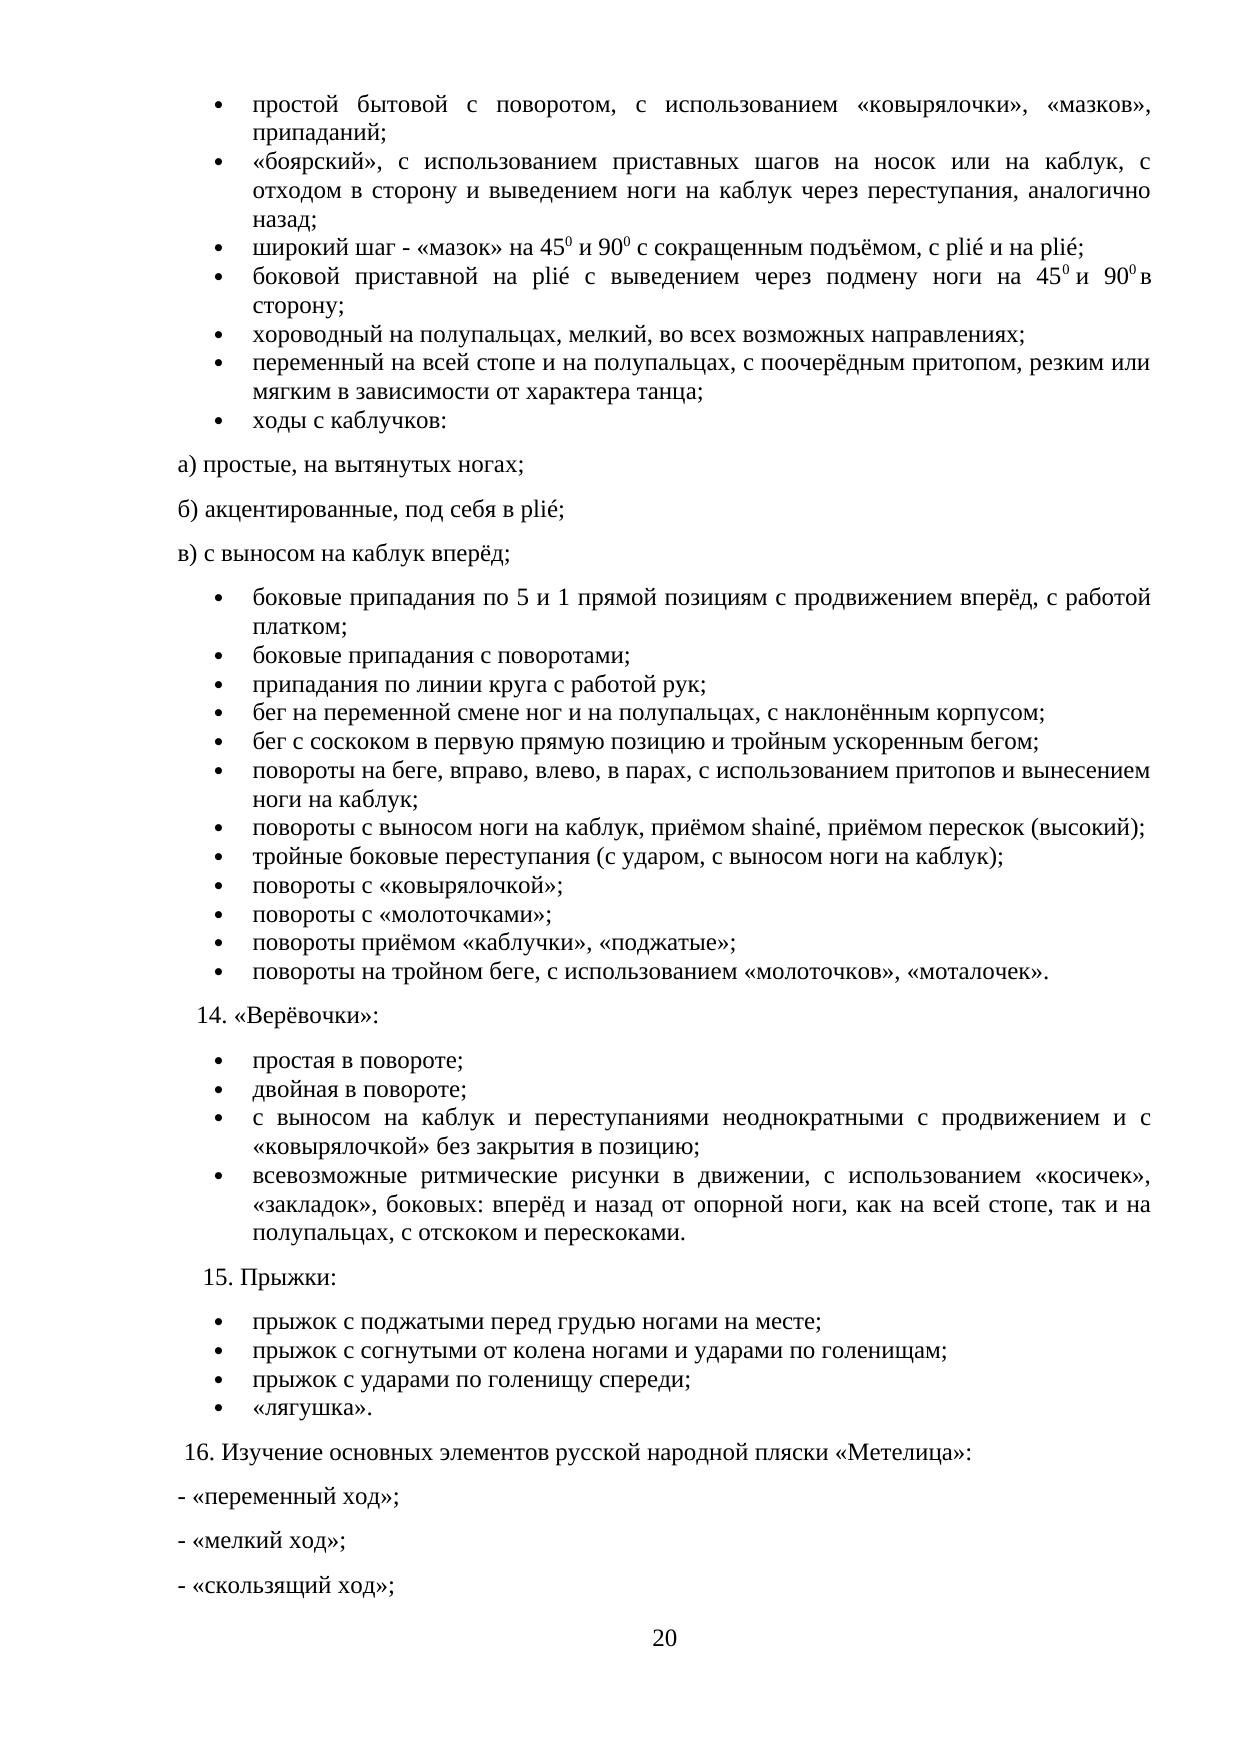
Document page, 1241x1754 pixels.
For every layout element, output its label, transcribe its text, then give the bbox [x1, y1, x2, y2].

list повороты приёмом «каблучки», «поджатые»; [215, 927, 1152, 956]
list бег на переменной смене ног и на полупальцах, с наклонённым корпусом; [215, 697, 1152, 726]
list хороводный на полупальцах, мелкий, во всех возможных направлениях; [215, 319, 1152, 347]
list боковой приставной на plié с выведением через подмену ноги на 450 и 900 в сторону; [215, 261, 1152, 319]
text 16. Изучение основных элементов русской народной пляски «Метелица»: [177, 1437, 1152, 1466]
list повороты на беге, вправо, влево, в парах, с использованием притопов и вынесением ноги на каблук; [215, 755, 1152, 812]
list повороты с выносом ноги на каблук, приёмом shainé, приёмом перескок (высокий); [215, 812, 1152, 841]
list бег с соскоком в первую прямую позицию и тройным ускоренным бегом; [215, 726, 1152, 755]
list боковые припадания с поворотами; [215, 640, 1152, 669]
text б) акцентированные, под себя в plié; [177, 494, 1152, 522]
text - «переменный ход»; [177, 1481, 1152, 1510]
list простая в повороте; [215, 1045, 1152, 1074]
list простой бытовой с поворотом, с использованием «ковырялочки», «мазков», припаданий; [215, 89, 1152, 146]
list повороты с «ковырялочкой»; [215, 870, 1152, 899]
list боковые припадания по 5 и 1 прямой позициям с продвижением вперёд, с работой платком; [215, 582, 1152, 640]
list всевозможные ритмические рисунки в движении, с использованием «косичек», «закладок», боковых: вперёд и назад от опорной ноги, как на всей стопе, так и на полупальцах, с отскоком и перескоками. [215, 1160, 1152, 1246]
list переменный на всей стопе и на полупальцах, с поочерёдным притопом, резким или мягким в зависимости от характера танца; [215, 347, 1152, 405]
list прыжок с поджатыми перед грудью ногами на месте; [215, 1306, 1152, 1335]
text 14. «Верёвочки»: [177, 1001, 1152, 1029]
list припадания по линии круга с работой рук; [215, 669, 1152, 697]
list прыжок с ударами по голенищу спереди; [215, 1364, 1152, 1392]
list «лягушка». [215, 1392, 1152, 1421]
list тройные боковые переступания (с ударом, с выносом ноги на каблук); [215, 841, 1152, 870]
text 15. Прыжки: [177, 1262, 1152, 1291]
text а) простые, на вытянутых ногах; [177, 449, 1152, 478]
text - «скользящий ход»; [177, 1570, 1152, 1599]
list двойная в повороте; [215, 1074, 1152, 1102]
text в) с выносом на каблук вперёд; [177, 538, 1152, 567]
list повороты с «молоточками»; [215, 899, 1152, 927]
text - «мелкий ход»; [177, 1526, 1152, 1554]
list с выносом на каблук и переступаниями неоднократными с продвижением и с «ковырялочкой» без закрытия в позицию; [215, 1102, 1152, 1160]
list широкий шаг - «мазок» на 450 и 900 с сокращенным подъёмом, с plié и на plié; [215, 232, 1152, 261]
list «боярский», с использованием приставных шагов на носок или на каблук, с отходом в сторону и выведением ноги на каблук через переступания, аналогично назад; [215, 146, 1152, 232]
list повороты на тройном беге, с использованием «молоточков», «моталочек». [215, 956, 1152, 985]
list ходы с каблучков: [215, 405, 1152, 434]
list прыжок с согнутыми от колена ногами и ударами по голенищам; [215, 1335, 1152, 1364]
